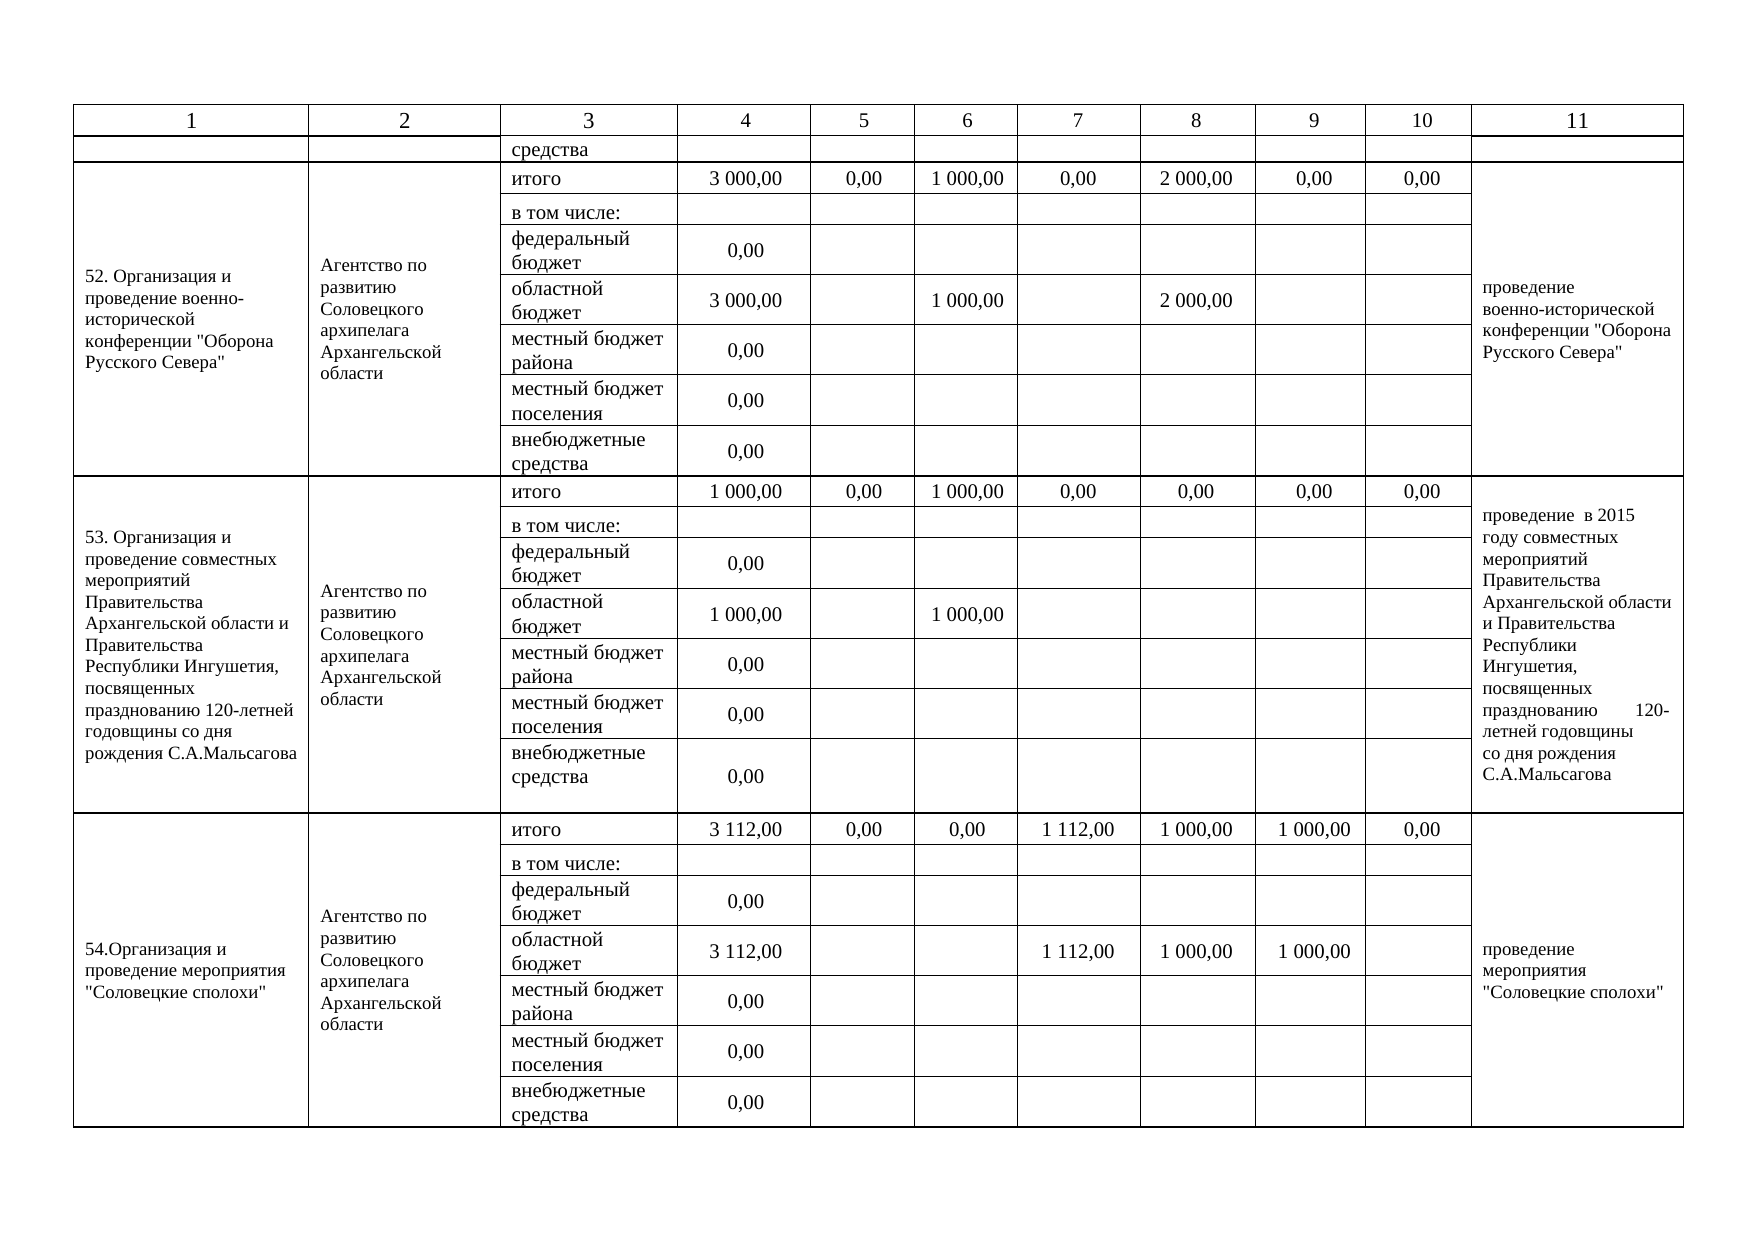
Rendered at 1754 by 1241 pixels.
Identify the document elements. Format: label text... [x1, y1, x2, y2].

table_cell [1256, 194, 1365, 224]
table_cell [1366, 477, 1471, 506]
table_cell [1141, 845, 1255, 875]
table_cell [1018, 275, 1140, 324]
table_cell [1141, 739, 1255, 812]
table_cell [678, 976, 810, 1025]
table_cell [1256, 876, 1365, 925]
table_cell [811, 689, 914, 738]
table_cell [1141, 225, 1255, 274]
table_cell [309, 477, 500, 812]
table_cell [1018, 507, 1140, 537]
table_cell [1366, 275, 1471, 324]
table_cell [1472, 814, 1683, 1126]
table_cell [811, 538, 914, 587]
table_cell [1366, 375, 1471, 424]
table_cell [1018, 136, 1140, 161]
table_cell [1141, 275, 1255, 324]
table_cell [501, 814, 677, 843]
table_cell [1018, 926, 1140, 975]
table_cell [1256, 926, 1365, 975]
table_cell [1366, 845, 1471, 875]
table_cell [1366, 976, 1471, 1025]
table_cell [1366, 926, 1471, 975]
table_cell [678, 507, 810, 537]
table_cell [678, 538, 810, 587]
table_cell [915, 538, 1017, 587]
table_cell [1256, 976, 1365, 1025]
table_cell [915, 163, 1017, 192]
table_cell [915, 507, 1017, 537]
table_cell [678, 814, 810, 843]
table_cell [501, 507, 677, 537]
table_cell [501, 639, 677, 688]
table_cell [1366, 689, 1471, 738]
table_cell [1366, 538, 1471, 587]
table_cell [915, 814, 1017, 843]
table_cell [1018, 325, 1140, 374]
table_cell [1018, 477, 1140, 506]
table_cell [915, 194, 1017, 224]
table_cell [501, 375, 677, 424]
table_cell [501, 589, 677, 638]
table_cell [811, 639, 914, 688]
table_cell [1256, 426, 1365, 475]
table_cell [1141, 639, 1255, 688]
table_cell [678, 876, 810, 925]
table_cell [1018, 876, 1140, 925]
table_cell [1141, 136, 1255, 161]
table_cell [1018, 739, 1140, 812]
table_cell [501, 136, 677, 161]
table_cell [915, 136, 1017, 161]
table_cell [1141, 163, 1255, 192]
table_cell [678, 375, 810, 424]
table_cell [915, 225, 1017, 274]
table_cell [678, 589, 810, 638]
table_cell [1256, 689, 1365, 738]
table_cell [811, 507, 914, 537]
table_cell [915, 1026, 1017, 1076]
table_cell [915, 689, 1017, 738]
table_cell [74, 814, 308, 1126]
table_header 3 [501, 105, 677, 135]
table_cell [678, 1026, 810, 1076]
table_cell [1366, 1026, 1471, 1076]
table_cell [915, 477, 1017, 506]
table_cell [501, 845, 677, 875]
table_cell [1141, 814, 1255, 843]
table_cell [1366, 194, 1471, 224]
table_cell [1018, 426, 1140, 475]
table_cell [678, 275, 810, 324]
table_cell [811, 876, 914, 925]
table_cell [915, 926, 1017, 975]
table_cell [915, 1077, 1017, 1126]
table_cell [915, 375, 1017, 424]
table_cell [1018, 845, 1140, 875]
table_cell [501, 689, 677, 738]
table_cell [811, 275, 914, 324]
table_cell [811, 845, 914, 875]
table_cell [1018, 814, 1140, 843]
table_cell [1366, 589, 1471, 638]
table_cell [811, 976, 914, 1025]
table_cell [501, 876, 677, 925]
table_header 4 [678, 105, 810, 135]
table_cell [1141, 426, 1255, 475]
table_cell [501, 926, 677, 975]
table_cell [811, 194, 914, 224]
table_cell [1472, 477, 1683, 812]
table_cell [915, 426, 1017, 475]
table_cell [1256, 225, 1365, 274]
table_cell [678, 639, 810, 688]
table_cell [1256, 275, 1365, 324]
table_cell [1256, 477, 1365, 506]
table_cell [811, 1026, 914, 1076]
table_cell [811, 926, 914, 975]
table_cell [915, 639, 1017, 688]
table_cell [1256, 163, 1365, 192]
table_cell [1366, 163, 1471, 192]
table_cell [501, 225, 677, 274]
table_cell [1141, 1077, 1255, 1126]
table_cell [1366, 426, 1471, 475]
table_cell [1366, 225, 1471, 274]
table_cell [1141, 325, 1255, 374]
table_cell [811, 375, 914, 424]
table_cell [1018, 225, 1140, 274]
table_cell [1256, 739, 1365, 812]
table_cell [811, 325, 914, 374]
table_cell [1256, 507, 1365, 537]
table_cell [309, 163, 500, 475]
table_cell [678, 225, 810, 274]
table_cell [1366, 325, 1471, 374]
table_header 6 [915, 105, 1017, 135]
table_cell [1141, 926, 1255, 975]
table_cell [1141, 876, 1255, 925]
table_header 10 [1366, 105, 1471, 135]
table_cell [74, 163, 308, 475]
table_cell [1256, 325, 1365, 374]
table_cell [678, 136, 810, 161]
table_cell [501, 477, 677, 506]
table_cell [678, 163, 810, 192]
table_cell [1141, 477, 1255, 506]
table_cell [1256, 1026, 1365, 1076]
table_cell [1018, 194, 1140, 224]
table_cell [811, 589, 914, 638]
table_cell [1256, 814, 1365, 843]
table_header 2 [309, 105, 500, 135]
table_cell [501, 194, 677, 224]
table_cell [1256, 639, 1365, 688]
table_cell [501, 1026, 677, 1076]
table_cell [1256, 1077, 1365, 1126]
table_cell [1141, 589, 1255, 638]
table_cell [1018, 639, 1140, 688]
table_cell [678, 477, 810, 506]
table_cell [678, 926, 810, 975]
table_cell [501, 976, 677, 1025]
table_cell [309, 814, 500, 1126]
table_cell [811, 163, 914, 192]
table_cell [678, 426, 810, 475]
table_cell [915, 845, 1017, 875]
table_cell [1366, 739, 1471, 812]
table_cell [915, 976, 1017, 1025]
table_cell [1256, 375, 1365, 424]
table_header 9 [1256, 105, 1365, 135]
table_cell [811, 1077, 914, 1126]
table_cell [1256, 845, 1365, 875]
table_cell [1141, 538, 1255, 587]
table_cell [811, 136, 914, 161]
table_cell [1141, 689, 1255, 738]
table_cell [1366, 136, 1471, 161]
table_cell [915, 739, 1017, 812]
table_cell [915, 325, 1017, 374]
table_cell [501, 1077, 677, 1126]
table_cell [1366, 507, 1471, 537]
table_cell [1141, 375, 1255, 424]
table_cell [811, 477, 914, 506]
table_header 8 [1141, 105, 1255, 135]
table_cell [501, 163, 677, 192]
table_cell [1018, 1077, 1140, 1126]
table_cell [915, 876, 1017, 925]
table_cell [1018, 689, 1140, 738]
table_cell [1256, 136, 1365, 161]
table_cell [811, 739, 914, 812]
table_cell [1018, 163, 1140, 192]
table_header 5 [811, 105, 914, 135]
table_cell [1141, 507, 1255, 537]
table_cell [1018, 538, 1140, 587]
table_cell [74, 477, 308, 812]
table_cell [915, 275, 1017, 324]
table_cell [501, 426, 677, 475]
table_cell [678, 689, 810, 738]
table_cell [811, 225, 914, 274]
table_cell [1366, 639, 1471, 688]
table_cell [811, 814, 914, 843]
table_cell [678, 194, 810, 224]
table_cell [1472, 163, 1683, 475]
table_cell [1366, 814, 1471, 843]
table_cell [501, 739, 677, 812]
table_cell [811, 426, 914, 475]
table_header 11 [1472, 105, 1683, 135]
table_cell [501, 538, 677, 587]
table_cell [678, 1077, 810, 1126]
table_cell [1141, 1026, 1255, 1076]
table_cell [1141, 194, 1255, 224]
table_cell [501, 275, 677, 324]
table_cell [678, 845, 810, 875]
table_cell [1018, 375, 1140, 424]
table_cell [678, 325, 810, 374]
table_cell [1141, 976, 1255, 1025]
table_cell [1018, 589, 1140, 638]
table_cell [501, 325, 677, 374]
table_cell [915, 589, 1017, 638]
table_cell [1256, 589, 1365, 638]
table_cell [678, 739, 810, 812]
table_header 7 [1018, 105, 1140, 135]
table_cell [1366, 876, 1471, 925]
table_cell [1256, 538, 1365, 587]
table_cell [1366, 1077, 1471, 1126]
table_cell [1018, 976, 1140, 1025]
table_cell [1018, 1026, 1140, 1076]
table_header 1 [74, 105, 308, 135]
